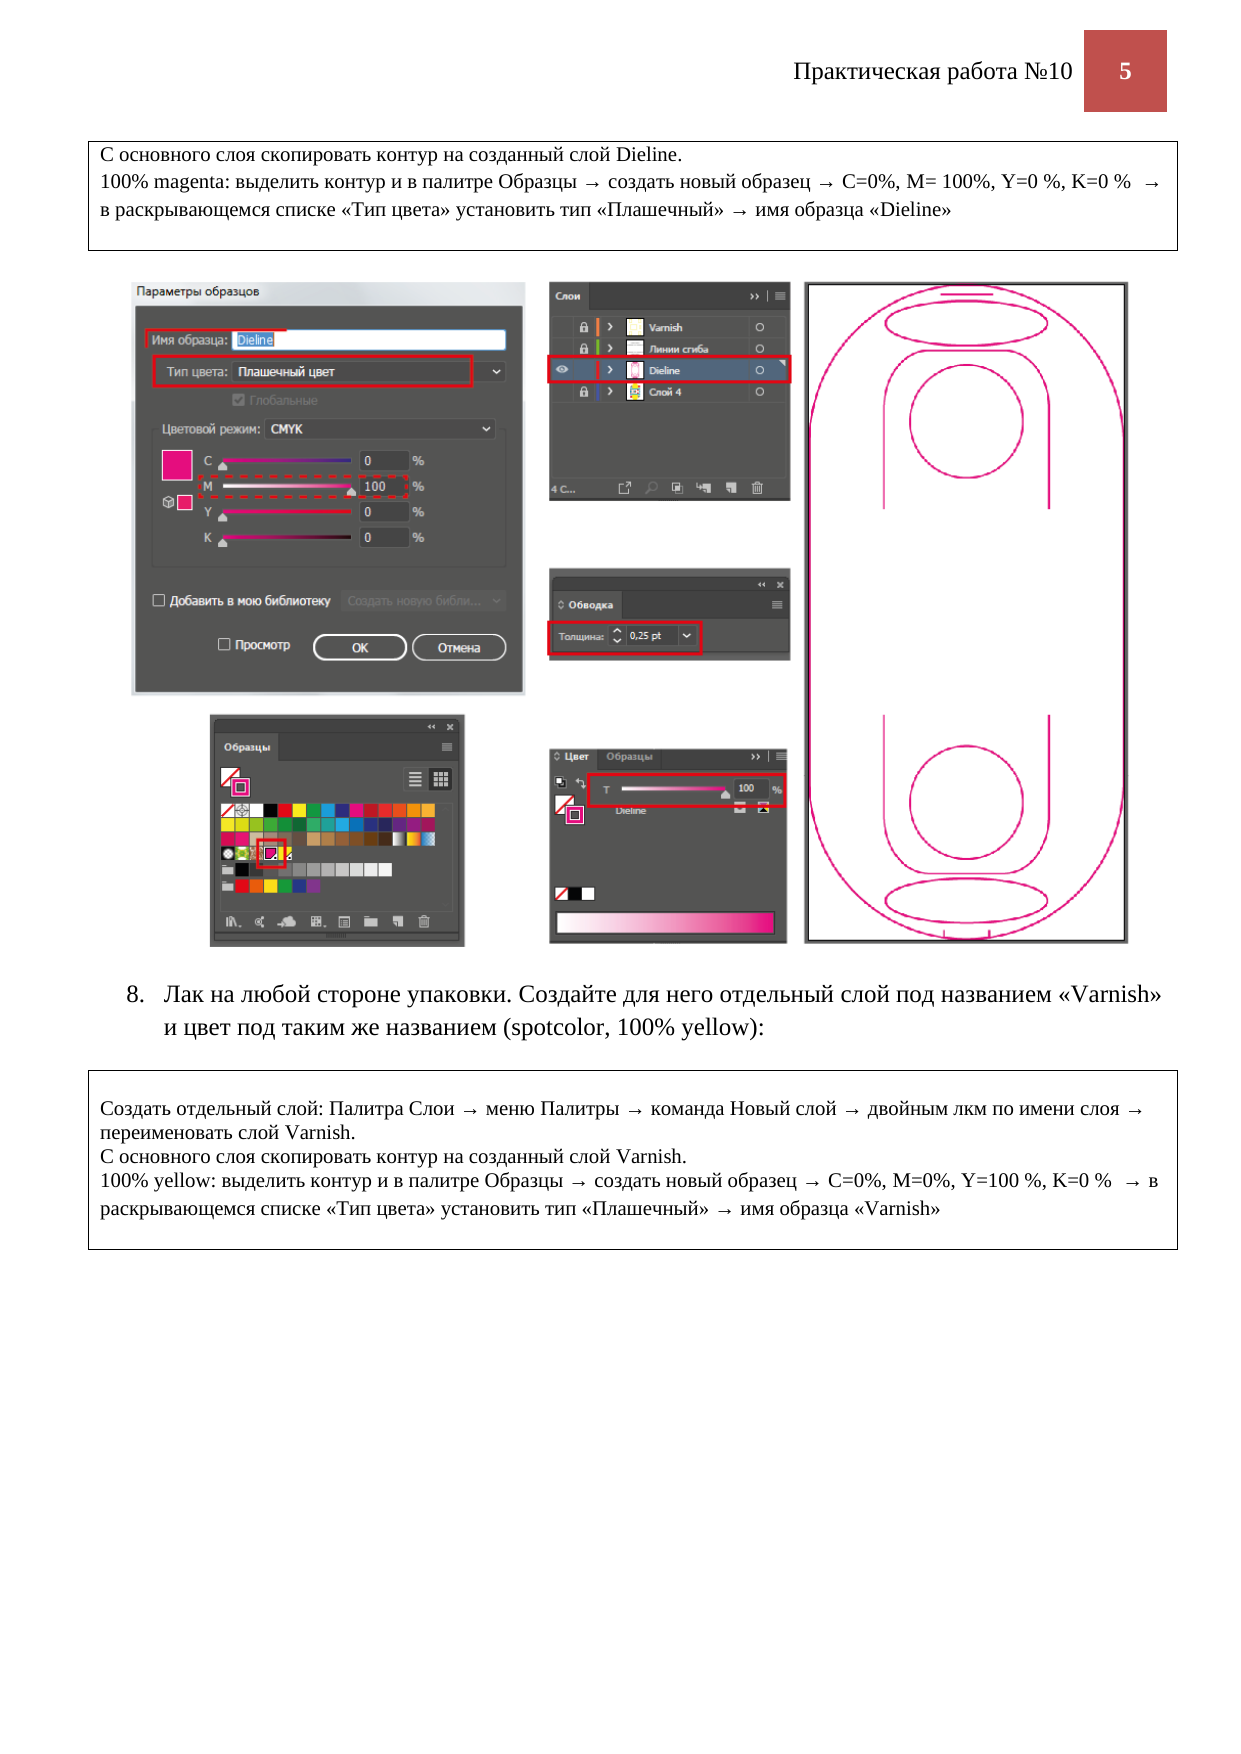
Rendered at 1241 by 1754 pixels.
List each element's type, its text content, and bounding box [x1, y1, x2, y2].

table_header Создать отдельный слой: Палитра Слои → меню Палитры → команда Новый слой → двойным лкм по имени слоя → переименовать слой Varnish. С основного слоя скопировать контур на созданный слой Varnish. 100% yellow: выделить контур и в палитре Образцы → создать новый образец → С=0%, M=0%, Y=100 %, K=0 % → в раскрывающемся списке «Тип цвета» установить тип «Плашечный» → имя образца «Varnish» [89, 1071, 1177, 1249]
list Лак на любой стороне упаковки. Создайте для него отдельный слой под названием «Varnish» и цвет под таким же названием (spotcolor, 100% yellow): [126, 979, 1167, 1041]
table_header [89, 142, 1177, 250]
picture [123, 275, 1133, 950]
